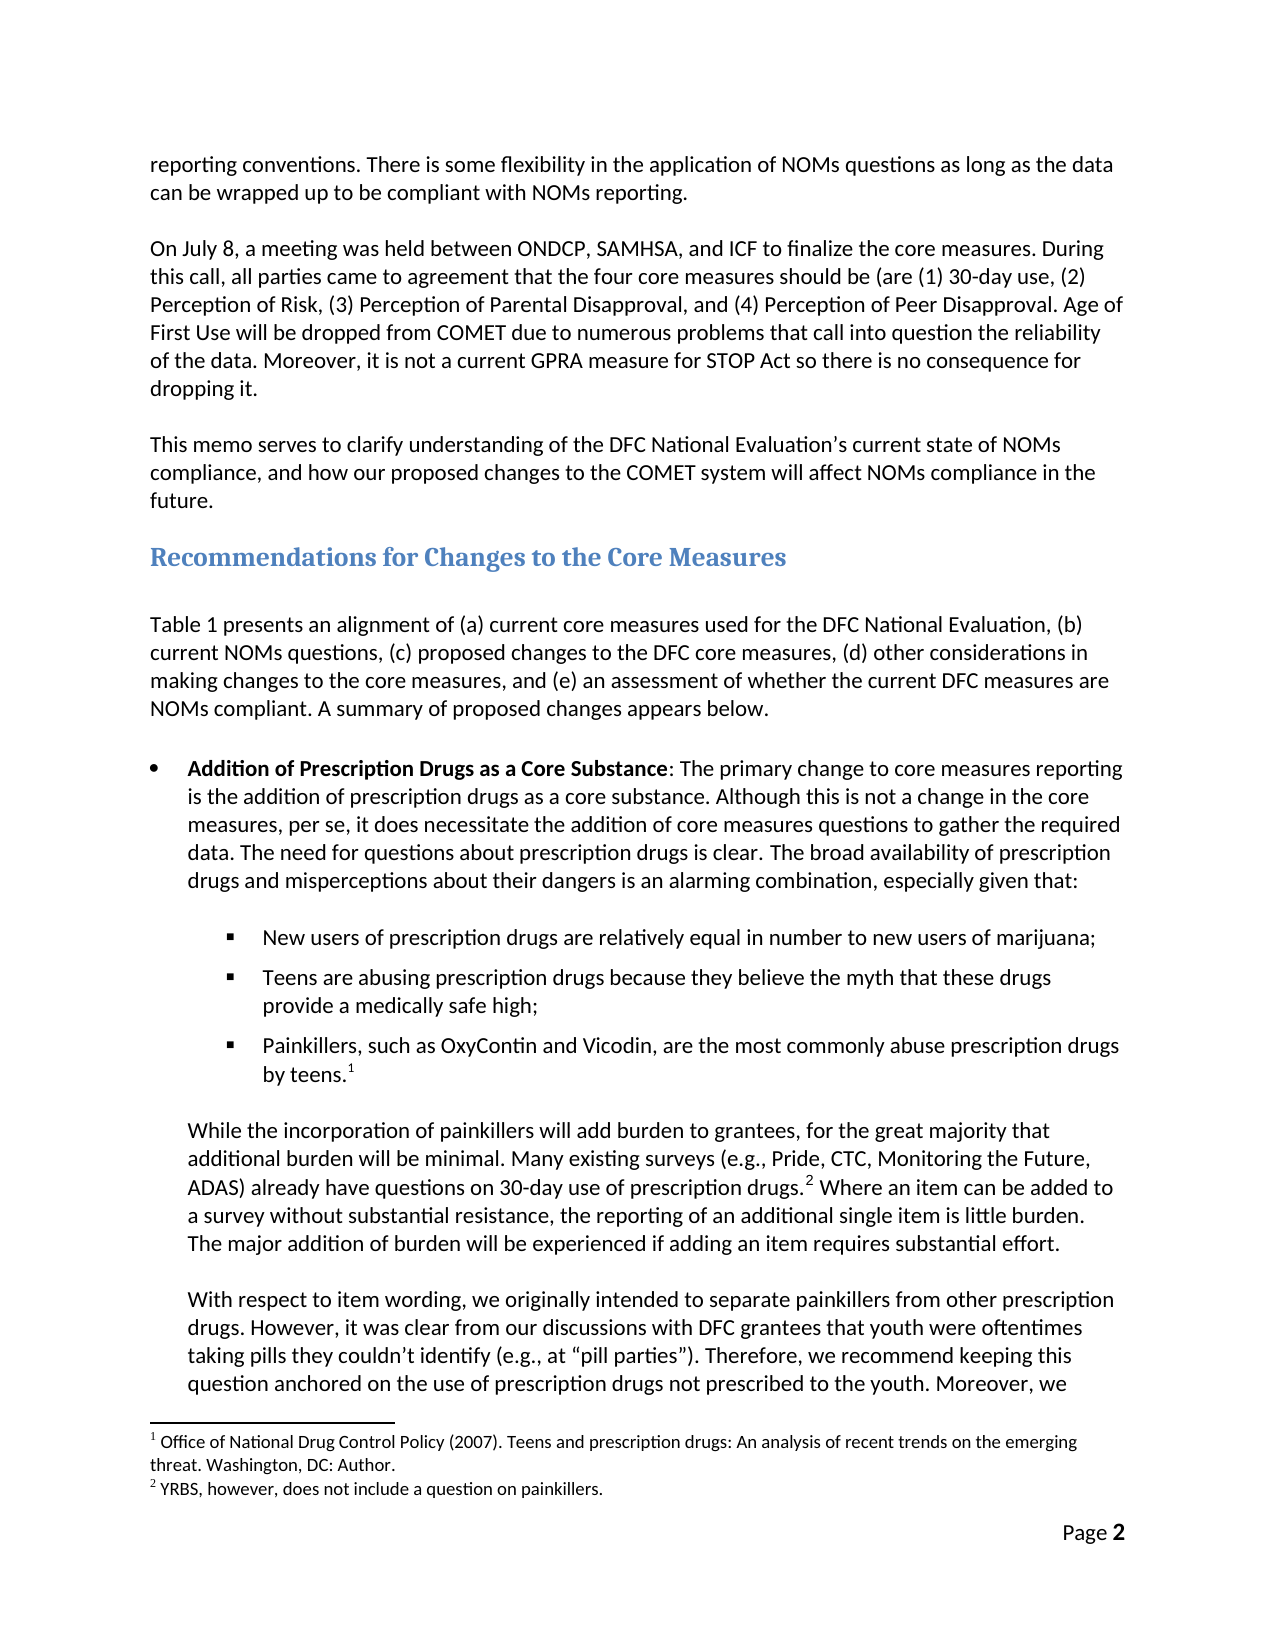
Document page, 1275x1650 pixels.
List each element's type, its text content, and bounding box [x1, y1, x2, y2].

list Teens are abusing prescription drugs because they believe the myth that these drugs provide a medically safe high; [225, 963, 1125, 1019]
text On July 8, a meeting was held between ONDCP, SAMHSA, and ICF to finalize the core measures. During this call, all parties came to agreement that the four core measures should be (are (1) 30-day use, (2) Perception of Risk, (3) Perception of Parental Disapproval, and (4) Perception of Peer Disapproval. Age of First Use will be dropped from COMET due to numerous problems that call into question the reliability of the data. Moreover, it is not a current GPRA measure for STOP Act so there is no consequence for dropping it. [150, 234, 1125, 402]
text Table 1 presents an alignment of (a) current core measures used for the DFC National Evaluation, (b) current NOMs questions, (c) proposed changes to the DFC core measures, (d) other considerations in making changes to the core measures, and (e) an assessment of whether the current DFC measures are NOMs compliant. A summary of proposed changes appears below. [150, 610, 1125, 722]
list Addition of Prescription Drugs as a Core Substance: The primary change to core measures reporting is the addition of prescription drugs as a core substance. Although this is not a change in the core measures, per se, it does necessitate the addition of core measures questions to gather the required data. The need for questions about prescription drugs is clear. The broad availability of prescription drugs and misperceptions about their dangers is an alarming combination, especially given that: [150, 754, 1125, 894]
text This memo serves to clarify understanding of the DFC National Evaluation’s current state of NOMs compliance, and how our proposed changes to the COMET system will affect NOMs compliance in the future. [150, 430, 1125, 514]
text Recommendations for Changes to the Core Measures [150, 542, 1125, 573]
text While the incorporation of painkillers will add burden to grantees, for the great majority that additional burden will be minimal. Many existing surveys (e.g., Pride, CTC, Monitoring the Future, ADAS) already have questions on 30-day use of prescription drugs. Where an item can be added to a survey without substantial resistance, the reporting of an additional single item is little burden. The major addition of burden will be experienced if adding an item requires substantial effort. [187, 1116, 1125, 1257]
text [187, 1285, 1125, 1397]
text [150, 150, 1125, 206]
list New users of prescription drugs are relatively equal in number to new users of marijuana; [225, 923, 1125, 951]
list Painkillers, such as OxyContin and Vicodin, are the most commonly abuse prescription drugs by teens. [225, 1032, 1125, 1088]
